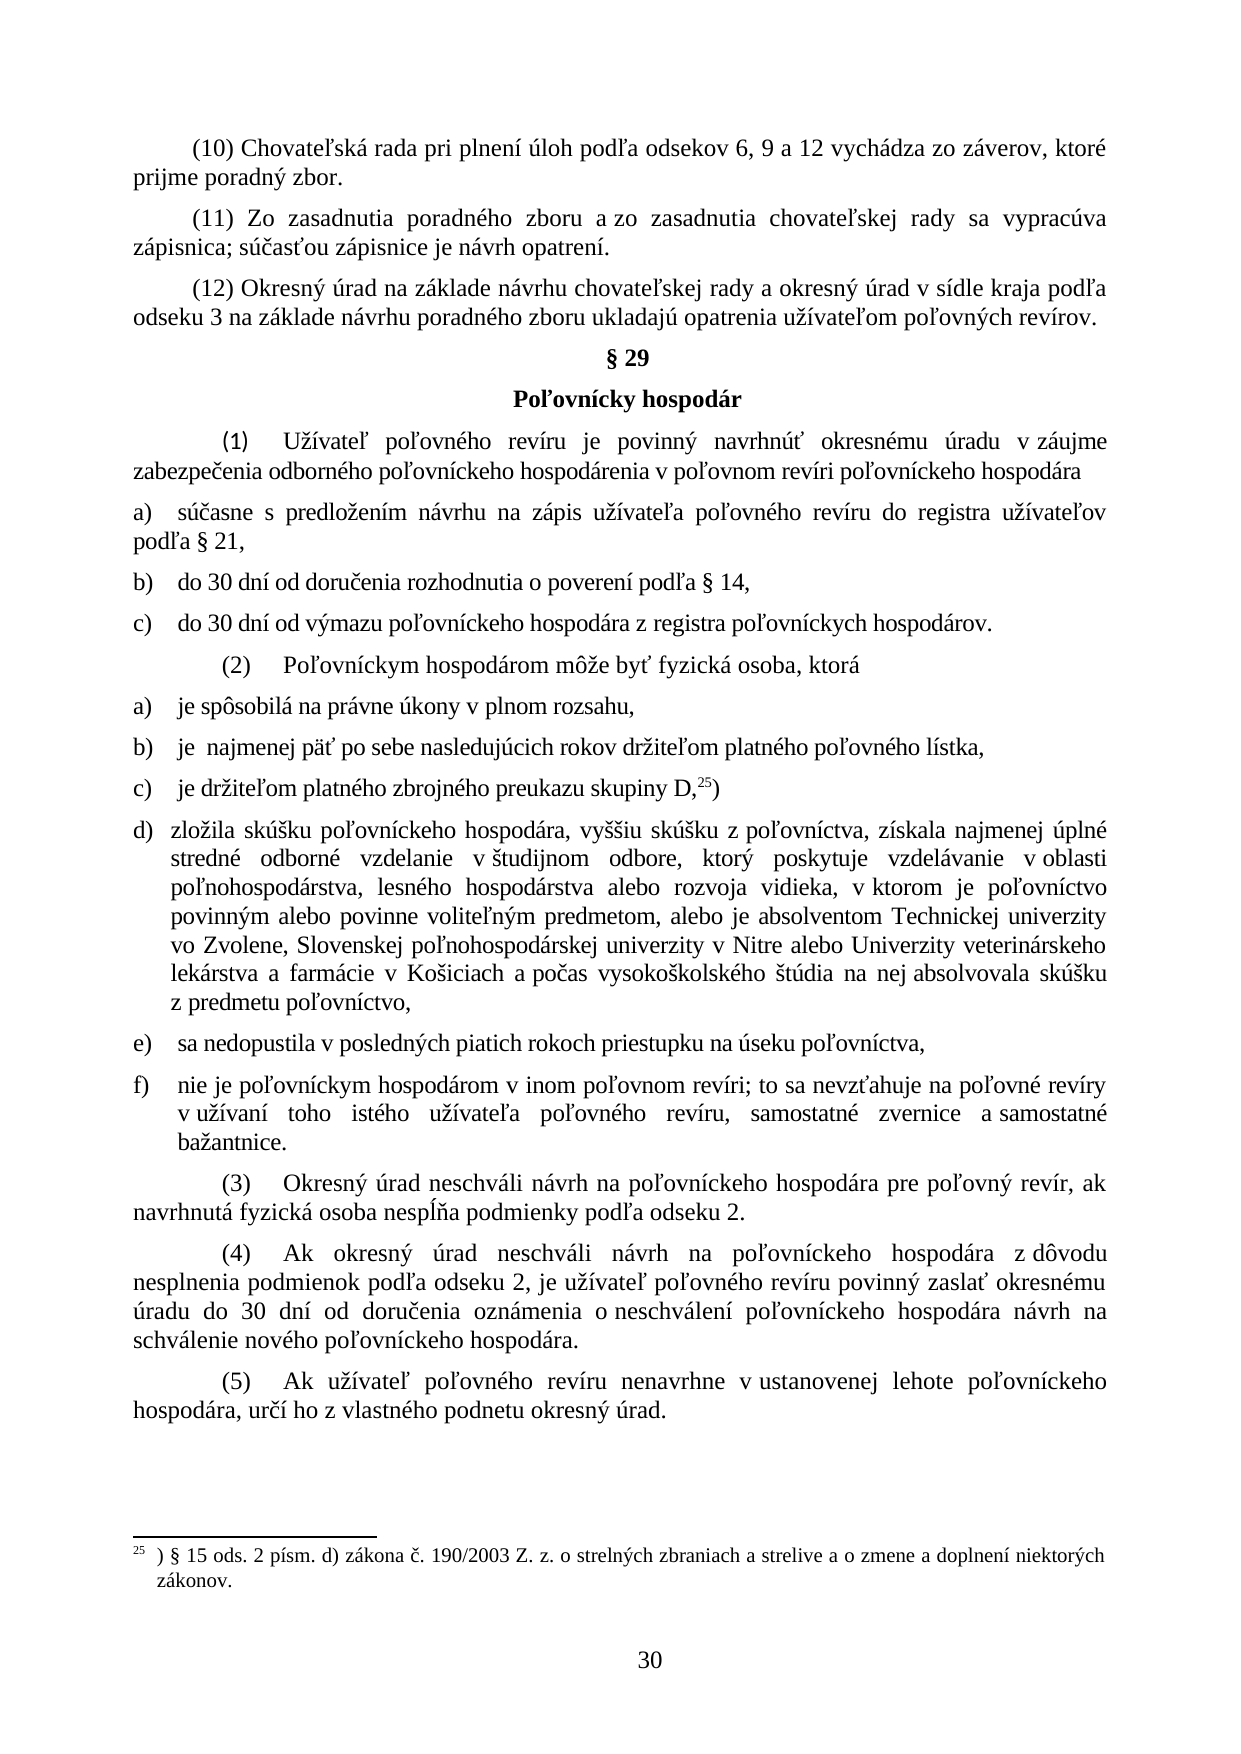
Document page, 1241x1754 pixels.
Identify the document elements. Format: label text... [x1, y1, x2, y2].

list je spôsobilá na právne úkony v plnom rozsahu, [133, 691, 1107, 720]
text (10) Chovateľská rada pri plnení úloh podľa odsekov 6, 9 a 12 vychádza zo záverov, ktoré prijme poradný zbor. [133, 133, 1107, 190]
list je držiteľom platného zbrojného preukazu skupiny D,) [133, 773, 1107, 802]
subtitle § 29 [148, 343, 1107, 372]
list súčasne s predložením návrhu na zápis užívateľa poľovného revíru do registra užívateľov podľa § 21, [133, 497, 1107, 555]
text (12) Okresný úrad na základe návrhu chovateľskej rady a okresný úrad v sídle kraja podľa odseku 3 na základe návrhu poradného zboru ukladajú opatrenia užívateľom poľovných revírov. [133, 273, 1107, 330]
text (11) Zo zasadnutia poradného zboru a zo zasadnutia chovateľskej rady sa vypracúva zápisnica; súčasťou zápisnice je návrh opatrení. [133, 203, 1107, 260]
list Ak užívateľ poľovného revíru nenavrhne v ustanovenej lehote poľovníckeho hospodára, určí ho z vlastného podnetu okresný úrad. [133, 1366, 1107, 1423]
subtitle Poľovnícky hospodár [148, 384, 1107, 413]
list Poľovníckym hospodárom môže byť fyzická osoba, ktorá [133, 650, 1107, 678]
list je najmenej päť po sebe nasledujúcich rokov držiteľom platného poľovného lístka, [133, 732, 1107, 761]
list do 30 dní od výmazu poľovníckeho hospodára z registra poľovníckych hospodárov. [133, 608, 1107, 637]
list Ak okresný úrad neschváli návrh na poľovníckeho hospodára z dôvodu nesplnenia podmienok podľa odseku 2, je užívateľ poľovného revíru povinný zaslať okresnému úradu do 30 dní od doručenia oznámenia o neschválení poľovníckeho hospodára návrh na schválenie nového poľovníckeho hospodára. [133, 1238, 1107, 1353]
list nie je poľovníckym hospodárom v inom poľovnom revíri; to sa nevzťahuje na poľovné revíry v užívaní toho istého užívateľa poľovného revíru, samostatné zvernice a samostatné bažantnice. [133, 1070, 1107, 1156]
list Okresný úrad neschváli návrh na poľovníckeho hospodára pre poľovný revír, ak navrhnutá fyzická osoba nespĺňa podmienky podľa odseku 2. [133, 1168, 1107, 1226]
list sa nedopustila v posledných piatich rokoch priestupku na úseku poľovníctva, [133, 1028, 1107, 1057]
list do 30 dní od doručenia rozhodnutia o poverení podľa § 14, [133, 567, 1107, 596]
list zložila skúšku poľovníckeho hospodára, vyššiu skúšku z poľovníctva, získala najmenej úplné stredné odborné vzdelanie v študijnom odbore, ktorý poskytuje vzdelávanie v oblasti poľnohospodárstva, lesného hospodárstva alebo rozvoja vidieka, v ktorom je poľovníctvo povinným alebo povinne voliteľným predmetom, alebo je absolventom Technickej univerzity vo Zvolene, Slovenskej poľnohospodárskej univerzity v Nitre alebo Univerzity veterinárskeho lekárstva a farmácie v Košiciach a počas vysokoškolského štúdia na nej absolvovala skúšku z predmetu poľovníctvo, [133, 815, 1107, 1016]
list Užívateľ poľovného revíru je povinný navrhnúť okresnému úradu v záujme zabezpečenia odborného poľovníckeho hospodárenia v poľovnom revíri poľovníckeho hospodára [133, 425, 1107, 485]
